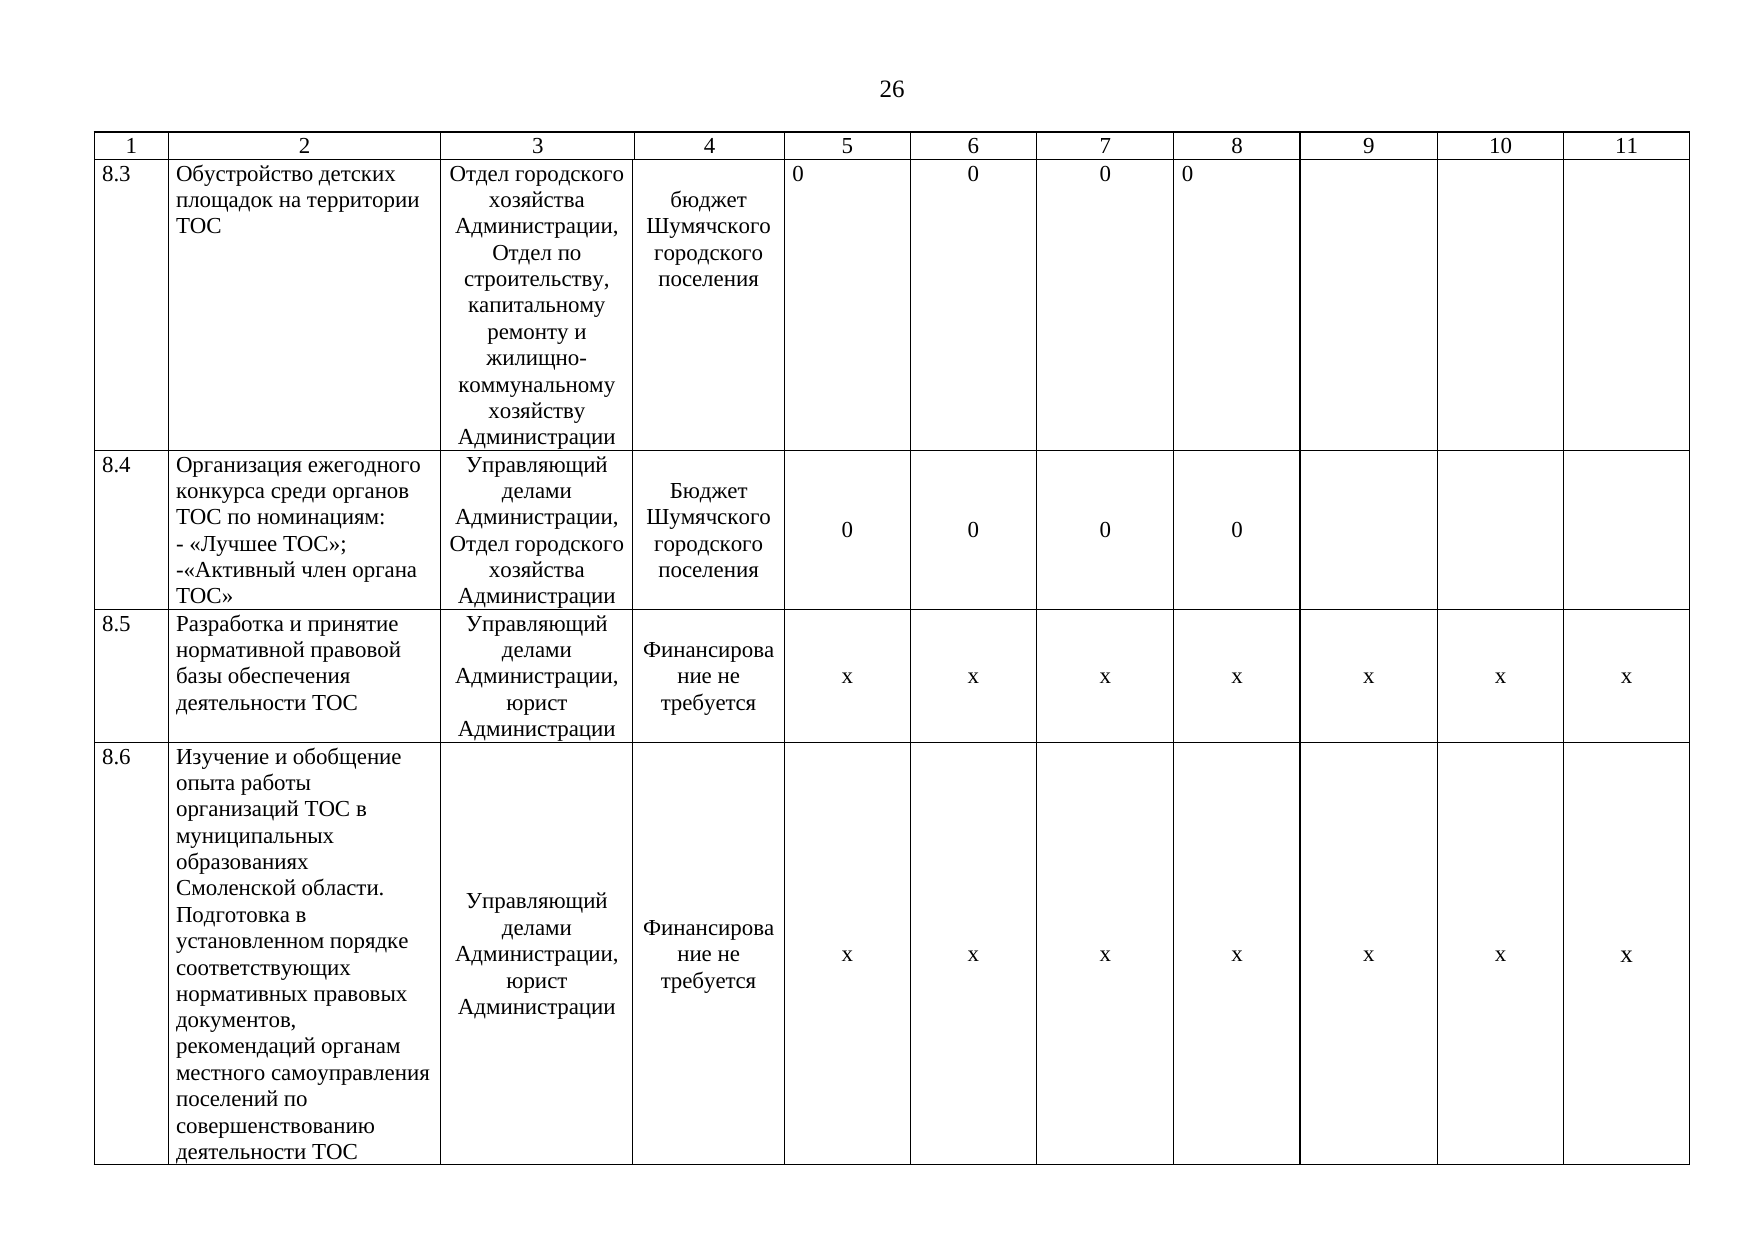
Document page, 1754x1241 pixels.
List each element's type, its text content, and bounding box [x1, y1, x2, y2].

table_cell бюджет Шумячского городского поселения [633, 160, 784, 450]
table_cell х [1301, 610, 1437, 742]
table_header 4 [635, 133, 784, 159]
table_cell 8.5 [95, 610, 168, 742]
table_header 8 [1174, 133, 1299, 159]
table_header 10 [1438, 133, 1563, 159]
table_cell х [1037, 610, 1173, 742]
table_cell Организация ежегодного конкурса среди органов ТОС по номинациям: - «Лучшее ТОС»; -«Активный член органа ТОС» [169, 451, 440, 609]
table_cell [1564, 451, 1689, 609]
table_cell Разработка и принятие нормативной правовой базы обеспечения деятельности ТОС [169, 610, 440, 742]
table_cell 8.6 [95, 743, 168, 1164]
table_cell х [1301, 743, 1437, 1164]
table_cell Финансирование не требуется [633, 610, 784, 742]
table_header 9 [1301, 133, 1437, 159]
table_cell х [785, 610, 910, 742]
table_cell х [1438, 743, 1563, 1164]
table_header 1 [95, 133, 168, 159]
table_cell 0 [1174, 160, 1299, 450]
table_cell [1301, 160, 1437, 450]
table_cell [1438, 451, 1563, 609]
table_cell [1438, 160, 1563, 450]
table_cell х [785, 743, 910, 1164]
table_cell 0 [911, 160, 1036, 450]
table_cell Управляющий делами Администрации, юрист Администрации [441, 610, 632, 742]
table_cell х [1174, 610, 1299, 742]
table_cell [441, 160, 632, 450]
table_cell х [911, 743, 1036, 1164]
table_cell [1301, 451, 1437, 609]
table_cell Управляющий делами Администрации, Отдел городского хозяйства Администрации [441, 451, 632, 609]
table_cell Финансирование не требуется [633, 743, 784, 1164]
table_header 3 [441, 133, 634, 159]
table_cell 0 [785, 160, 910, 450]
table_header 2 [169, 133, 440, 159]
table_cell Управляющий делами Администрации, юрист Администрации [441, 743, 632, 1164]
table_cell Изучение и обобщение опыта работы организаций ТОС в муниципальных образованиях Смоленской области. Подготовка в установленном порядке соответствующих нормативных правовых документов, рекомендаций органам местного самоуправления поселений по совершенствованию деятельности ТОС [169, 743, 440, 1164]
table_header 7 [1037, 133, 1173, 159]
table_cell Бюджет Шумячского городского поселения [633, 451, 784, 609]
table_cell 0 [1174, 451, 1299, 609]
table_cell [1564, 160, 1689, 450]
table_cell 0 [911, 451, 1036, 609]
table_cell х [1174, 743, 1299, 1164]
table_cell 8.4 [95, 451, 168, 609]
table_cell х [1438, 610, 1563, 742]
table_cell 0 [1037, 451, 1173, 609]
table_cell 8.3 [95, 160, 168, 450]
table_cell 0 [1037, 160, 1173, 450]
table_header 6 [911, 133, 1036, 159]
table_cell Обустройство детских площадок на территории ТОС [169, 160, 440, 450]
table_cell х [1564, 610, 1689, 742]
table_cell х [1037, 743, 1173, 1164]
table_header 11 [1564, 133, 1689, 159]
table_cell х [1564, 743, 1689, 1164]
table_cell х [911, 610, 1036, 742]
table_header 5 [785, 133, 910, 159]
table_cell 0 [785, 451, 910, 609]
